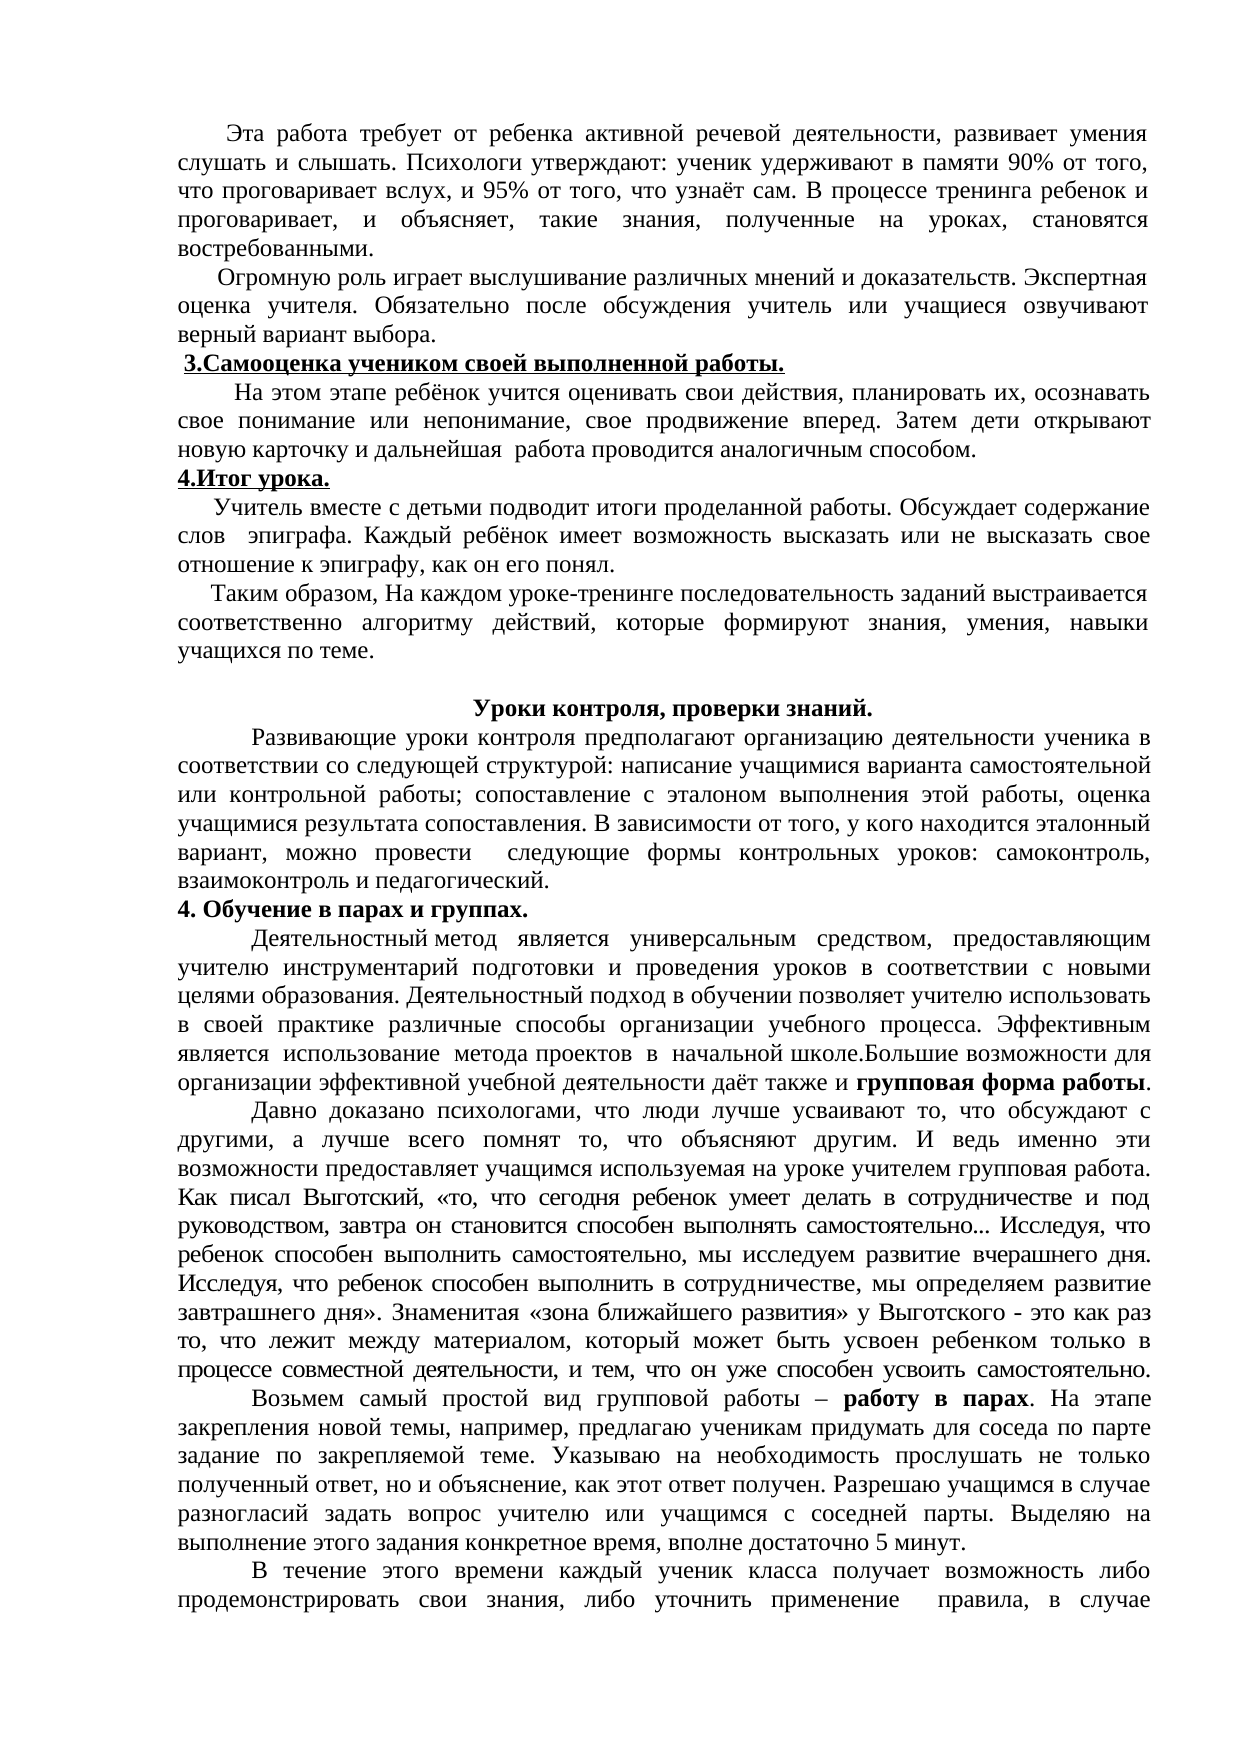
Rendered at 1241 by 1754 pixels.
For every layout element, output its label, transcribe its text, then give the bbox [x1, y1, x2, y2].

text Уроки контроля, проверки знаний. [177, 693, 1149, 722]
text Огромную роль играет выслушивание различных мнений и доказательств. Экспертная оценка учителя. Обязательно после обсуждения учитель или учащиеся озвучивают верный вариант выбора. [177, 262, 1149, 348]
text 3.Самооценка учеником своей выполненной работы. [177, 348, 1149, 377]
text Учитель вместе с детьми подводит итоги проделанной работы. Обсуждает содержание слов эпиграфа. Каждый ребёнок имеет возможность высказать или не высказать свое отношение к эпиграфу, как он его понял. [177, 492, 1152, 578]
text Таким образом, На каждом уроке-тренинге последовательность заданий выстраивается соответственно алгоритму действий, которые формируют знания, умения, навыки учащихся по теме. [177, 578, 1149, 664]
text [177, 722, 1152, 1613]
text На этом этапе ребёнок учится оценивать свои действия, планировать их, осознавать свое понимание или непонимание, свое продвижение вперед. Затем дети открывают новую карточку и дальнейшая работа проводится аналогичным способом. [177, 377, 1152, 463]
text Эта работа требует от ребенка активной речевой деятельности, развивает умения слушать и слышать. Психологи утверждают: ученик удерживают в памяти 90% от того, что проговаривает вслух, и 95% от того, что узнаёт сам. В процессе тренинга ребенок и проговаривает, и объясняет, такие знания, полученные на уроках, становятся востребованными. [177, 118, 1149, 262]
text 4.Итог урока. [177, 463, 1152, 492]
